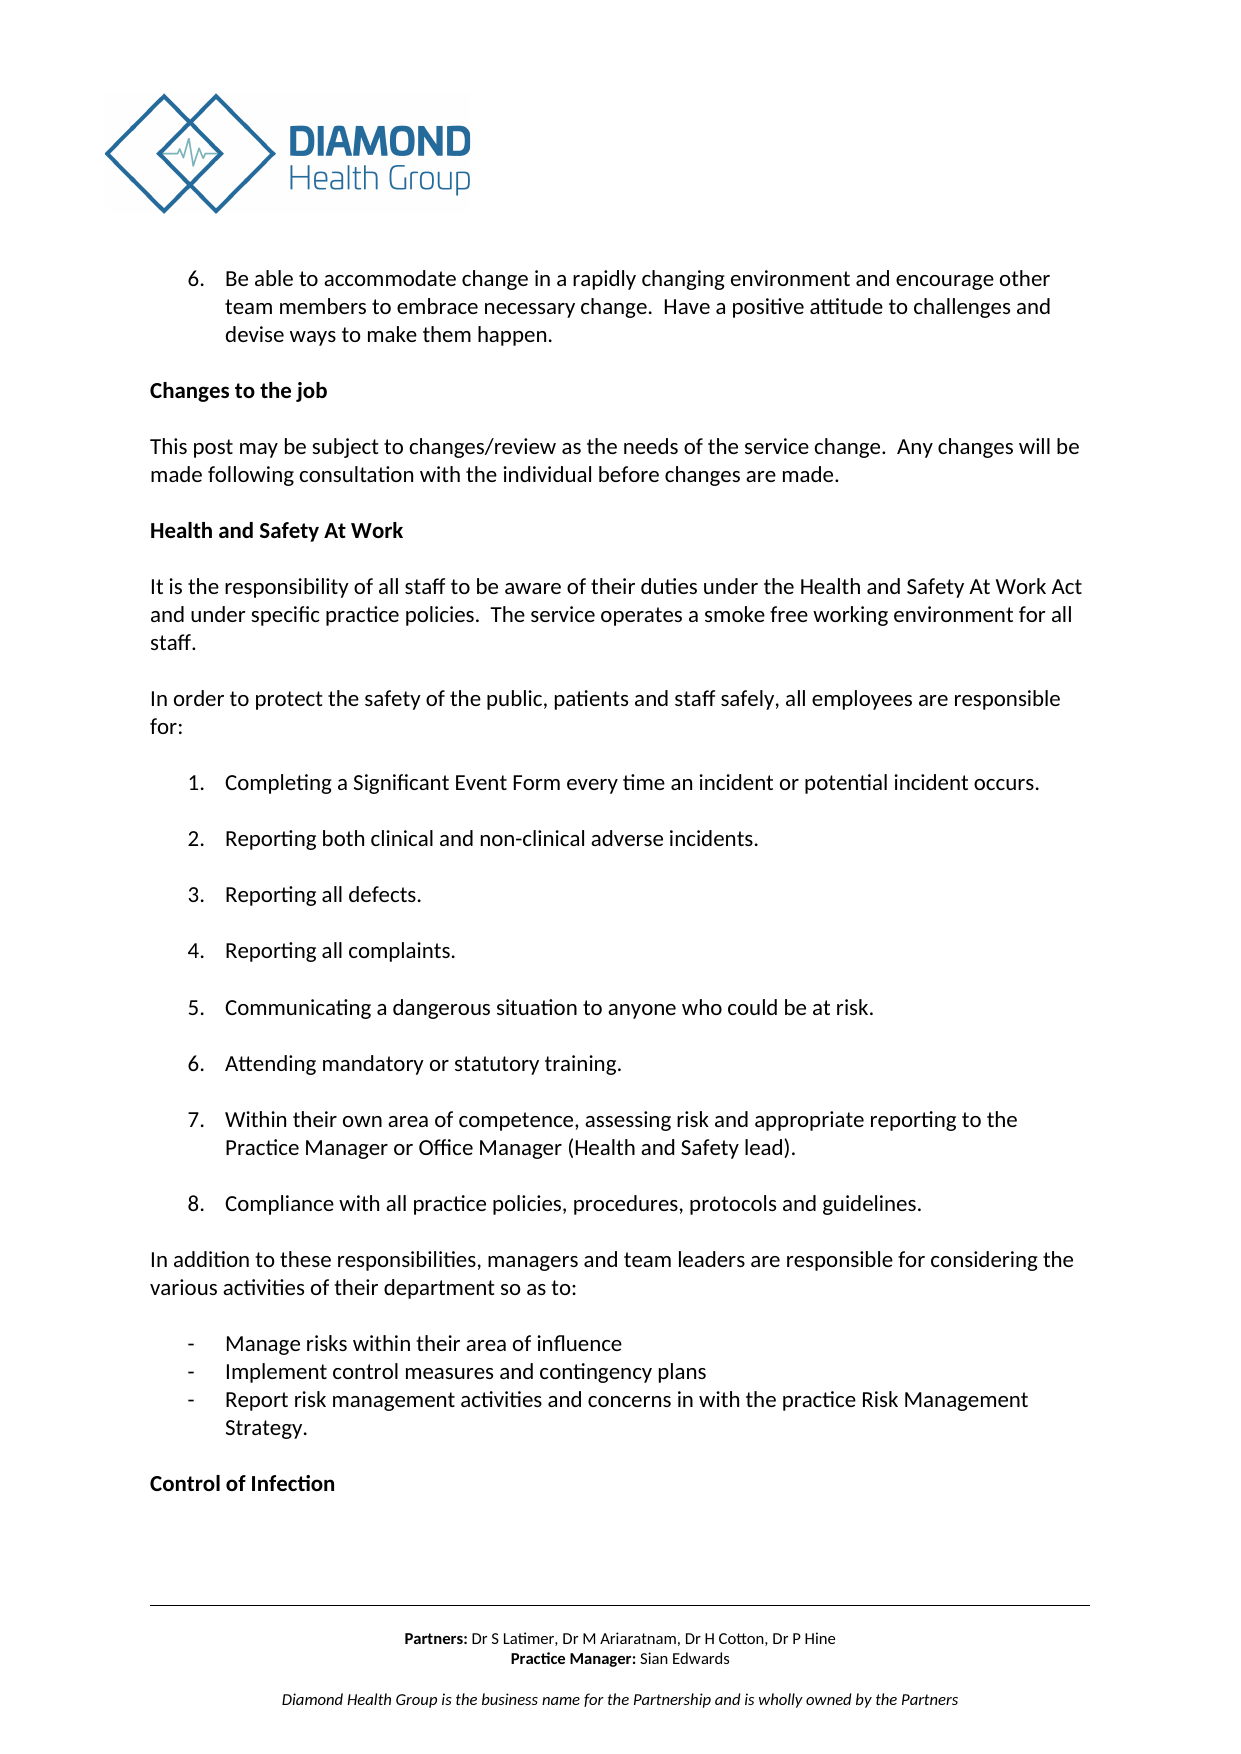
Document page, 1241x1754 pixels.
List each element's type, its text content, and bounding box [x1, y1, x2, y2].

text In order to protect the safety of the public, patients and staff safely, all employees are responsible for: [150, 684, 1090, 740]
list Report risk management activities and concerns in with the practice Risk Management Strategy. [187, 1385, 1090, 1441]
text This post may be subject to changes/review as the needs of the service change. Any changes will be made following consultation with the individual before changes are made. [150, 432, 1090, 488]
text In addition to these responsibilities, managers and team leaders are responsible for considering the various activities of their department so as to: [150, 1245, 1090, 1301]
list Implement control measures and contingency plans [187, 1357, 1090, 1385]
text Changes to the job [150, 376, 1090, 404]
text It is the responsibility of all staff to be aware of their duties under the Health and Safety At Work Act and under specific practice policies. The service operates a smoke free working environment for all staff. [150, 572, 1090, 656]
list Be able to accommodate change in a rapidly changing environment and encourage other team members to embrace necessary change. Have a positive attitude to challenges and devise ways to make them happen. [187, 264, 1090, 348]
list Reporting both clinical and non-clinical adverse incidents. [187, 824, 1090, 852]
list Within their own area of competence, assessing risk and appropriate reporting to the Practice Manager or Office Manager (Health and Safety lead). [187, 1105, 1090, 1161]
list Reporting all defects. [187, 881, 1090, 908]
list Reporting all complaints. [187, 937, 1090, 964]
list Communicating a dangerous situation to anyone who could be at risk. [187, 993, 1090, 1021]
list Completing a Significant Event Form every time an incident or potential incident occurs. [187, 768, 1090, 796]
picture [104, 93, 471, 214]
text Health and Safety At Work [150, 516, 1090, 544]
list Manage risks within their area of influence [187, 1329, 1090, 1357]
list Attending mandatory or statutory training. [187, 1049, 1090, 1077]
text Control of Infection [150, 1469, 1090, 1497]
list Compliance with all practice policies, procedures, protocols and guidelines. [187, 1189, 1090, 1217]
